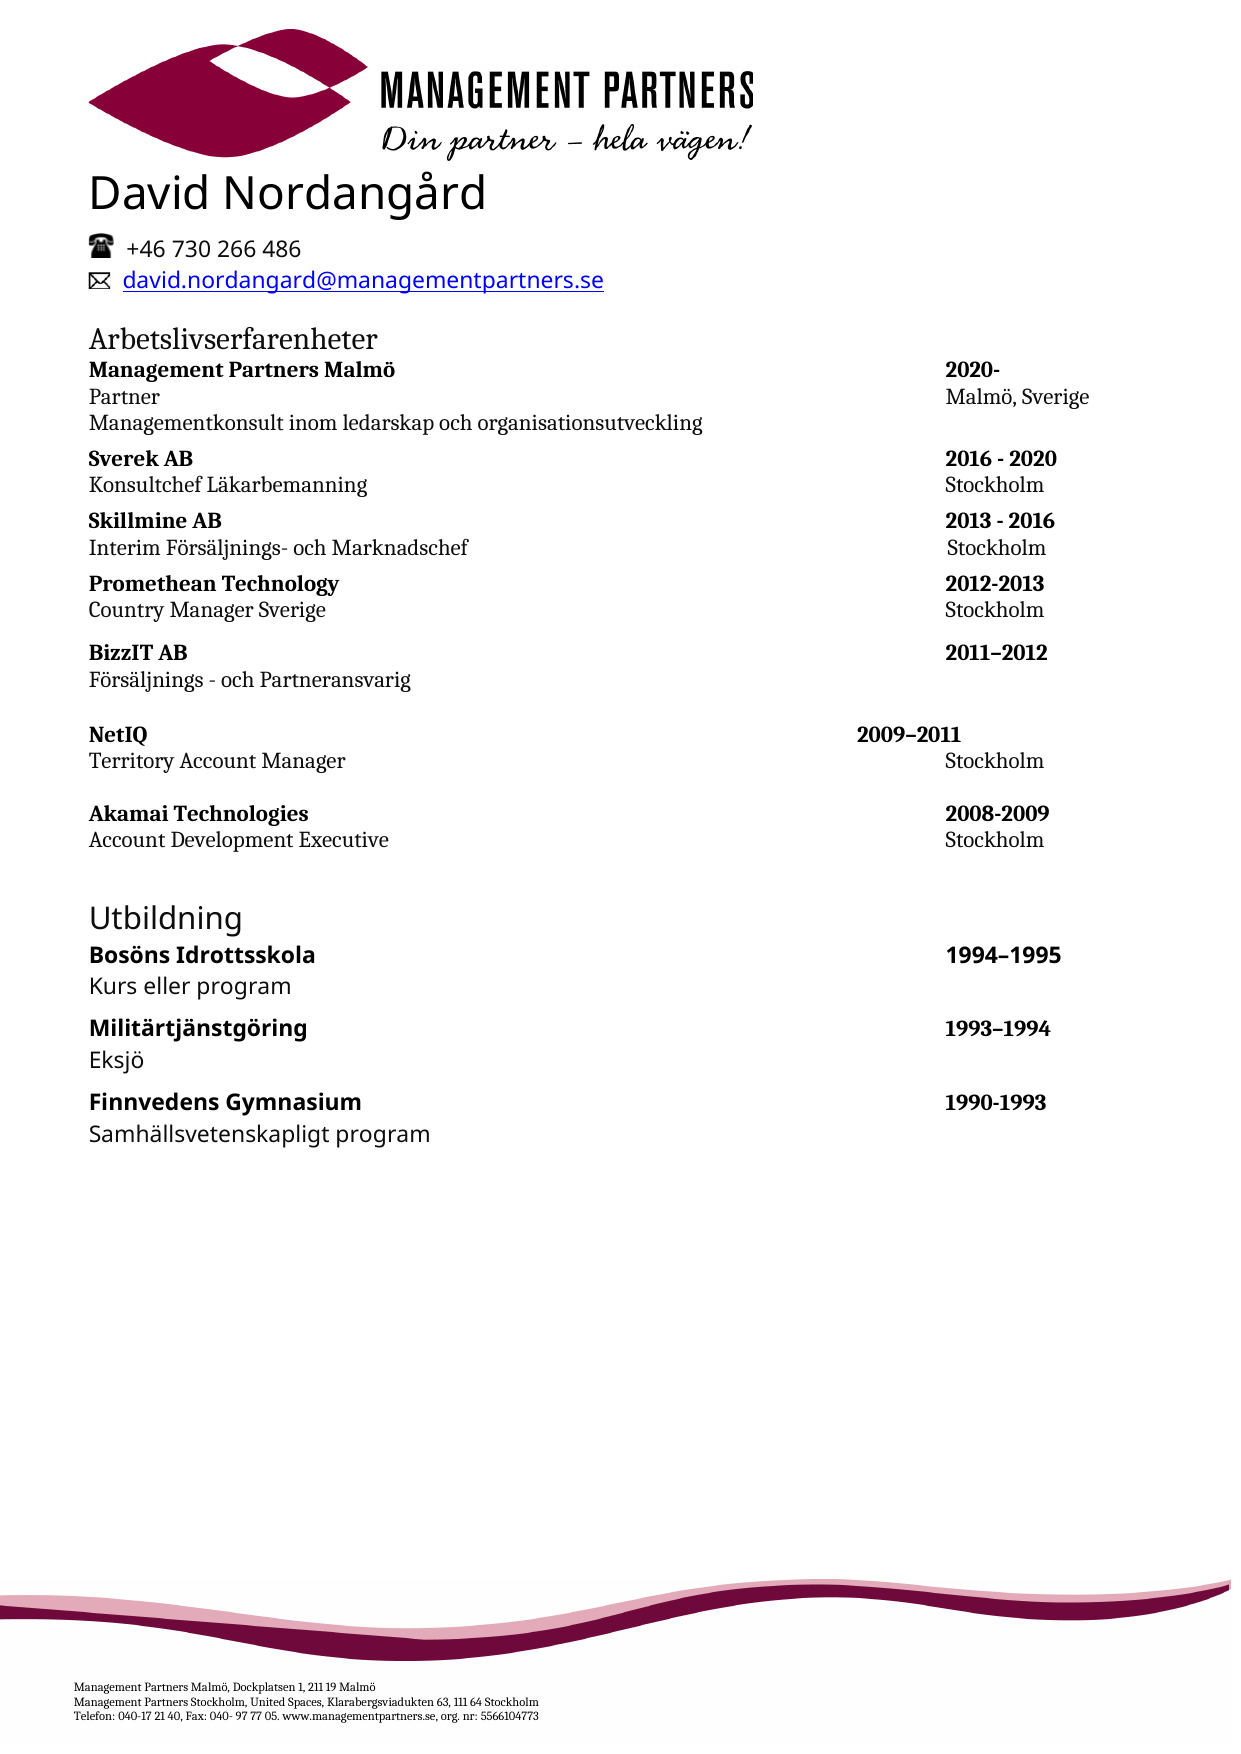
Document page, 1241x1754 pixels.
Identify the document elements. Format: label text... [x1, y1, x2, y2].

text NetIQ 2009–2011 [88, 722, 1123, 748]
picture [88, 233, 115, 258]
text Arbetslivserfarenheter [88, 321, 1123, 357]
text Eksjö [88, 1044, 1123, 1075]
text Management Partners Malmö 2020- [88, 357, 1123, 383]
text Skillmine AB 2013 - 2016 [88, 508, 1123, 534]
text Account Development Executive Stockholm [88, 827, 1123, 853]
text BizzIT AB 2011–2012 [88, 640, 1123, 666]
text Partner Malmö, Sverige [88, 383, 1123, 410]
picture [88, 272, 111, 289]
text David Nordangård [88, 160, 1123, 223]
text david.nordangard@managementpartners.se [88, 264, 1123, 296]
text +46 730 266 486 [88, 233, 1123, 264]
text Sverek AB 2016 - 2020 [88, 446, 1123, 472]
text Militärtjänstgöring 1993–1994 [88, 1012, 1123, 1044]
text Samhällsvetenskapligt program [88, 1117, 1123, 1149]
text Managementkonsult inom ledarskap och organisationsutveckling [88, 410, 1123, 436]
text Promethean Technology 2012-2013 [88, 570, 1123, 597]
text Finnvedens Gymnasium 1990-1993 [88, 1086, 1123, 1117]
text Bosöns Idrottsskola 1994–1995 [88, 938, 1123, 970]
text Utbildning [88, 896, 1123, 938]
text Kurs eller program [88, 970, 1123, 1001]
text Country Manager Sverige Stockholm [88, 597, 1123, 623]
text Försäljnings - och Partneransvarig [88, 666, 1123, 693]
text Territory Account Manager Stockholm [88, 748, 1123, 774]
picture [0, 1579, 1232, 1745]
text Akamai Technologies 2008-2009 [88, 801, 1123, 827]
text Interim Försäljnings- och Marknadschef Stockholm [88, 534, 1123, 561]
text Konsultchef Läkarbemanning Stockholm [88, 472, 1123, 498]
picture [88, 29, 753, 161]
